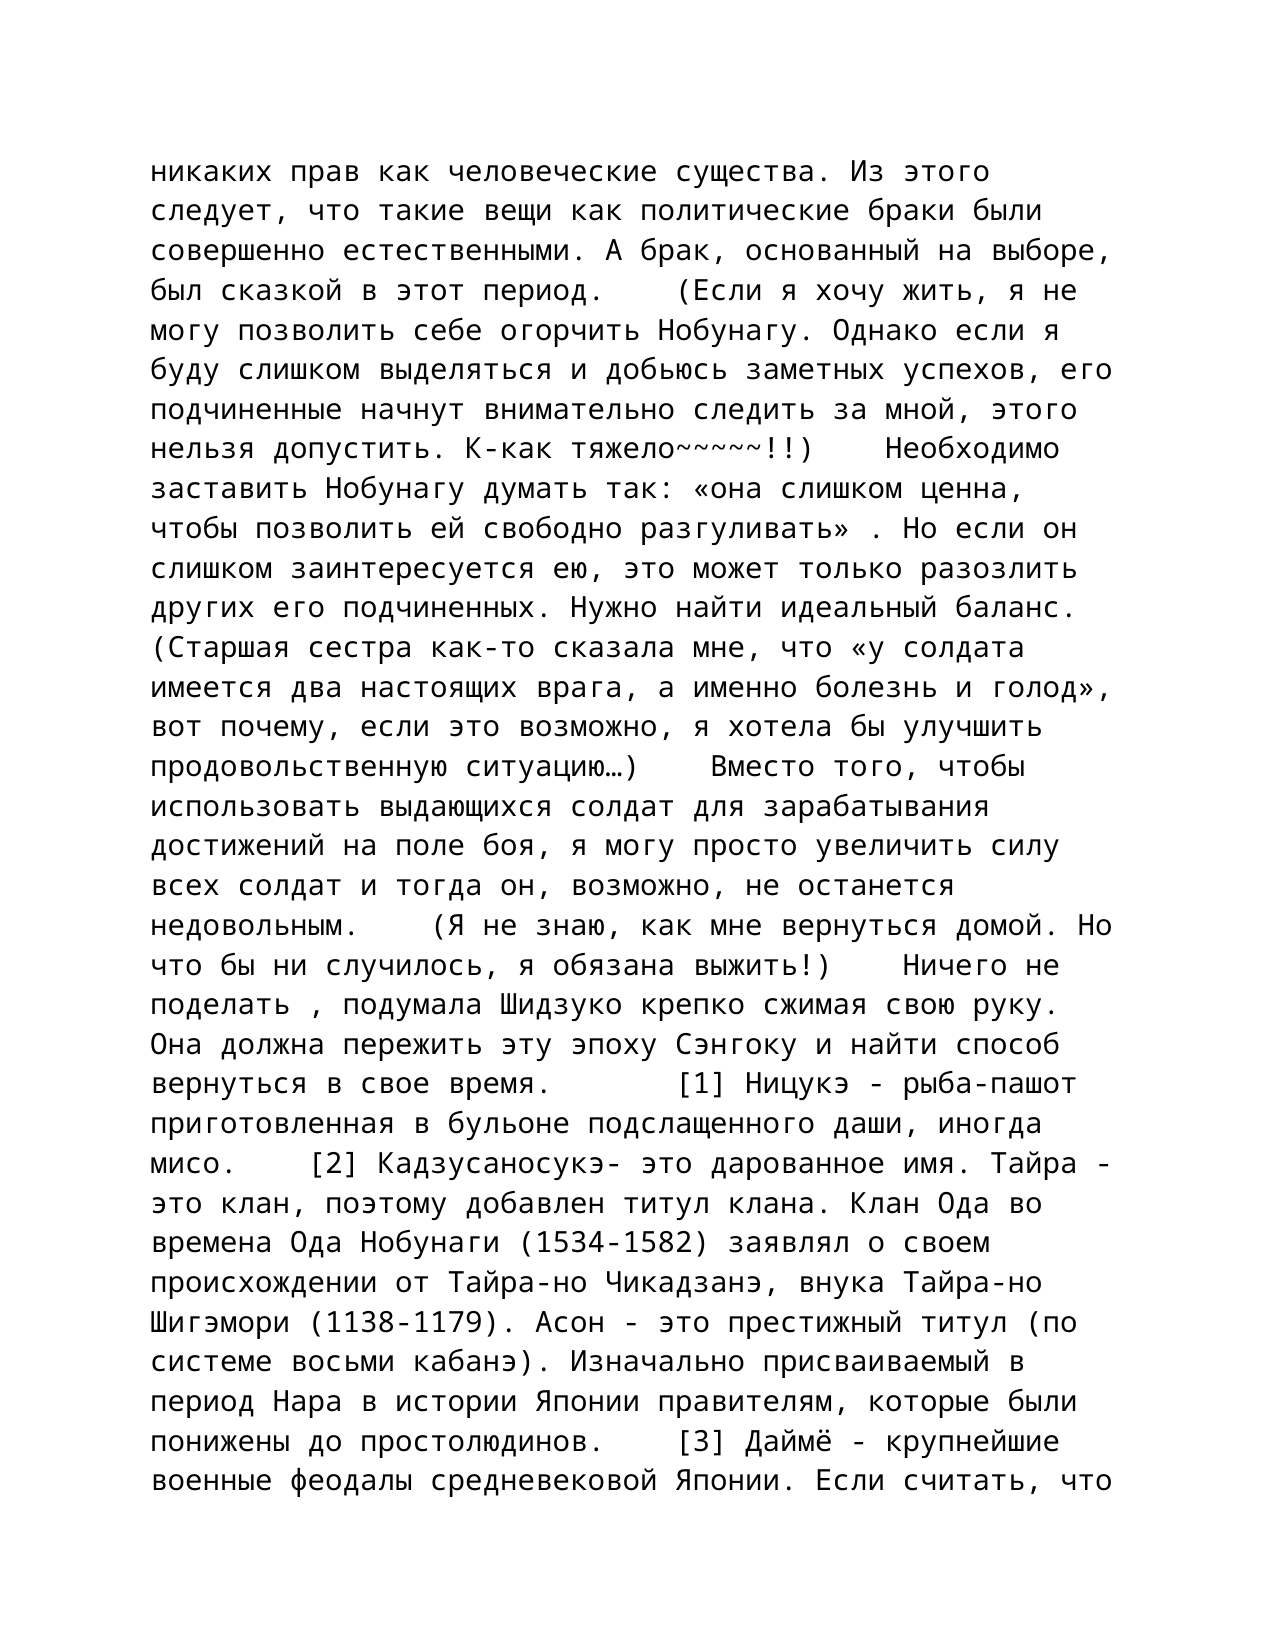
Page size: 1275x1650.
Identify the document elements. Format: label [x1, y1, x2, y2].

text [150, 150, 1125, 1499]
